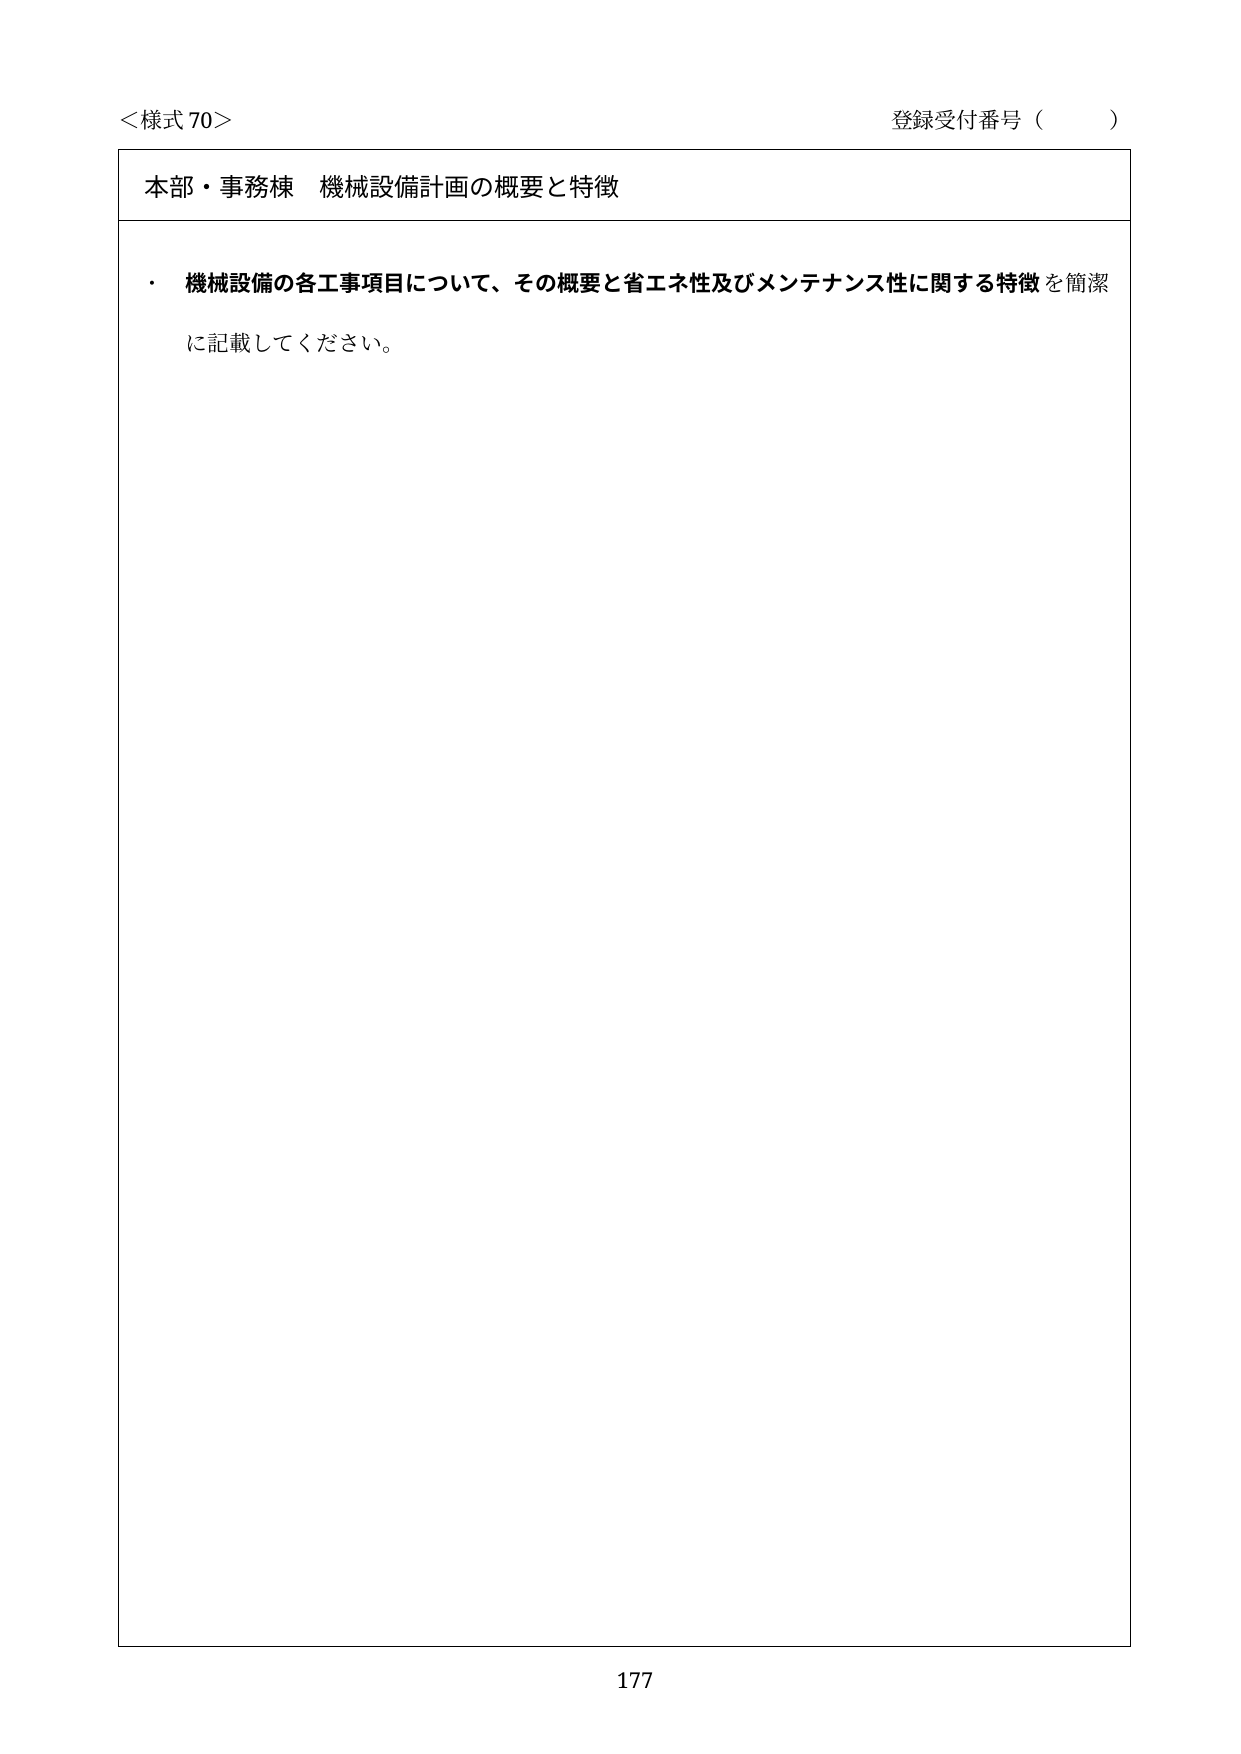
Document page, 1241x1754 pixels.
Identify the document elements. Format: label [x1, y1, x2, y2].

text [118, 89, 1152, 149]
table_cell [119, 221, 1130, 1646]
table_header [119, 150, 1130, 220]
